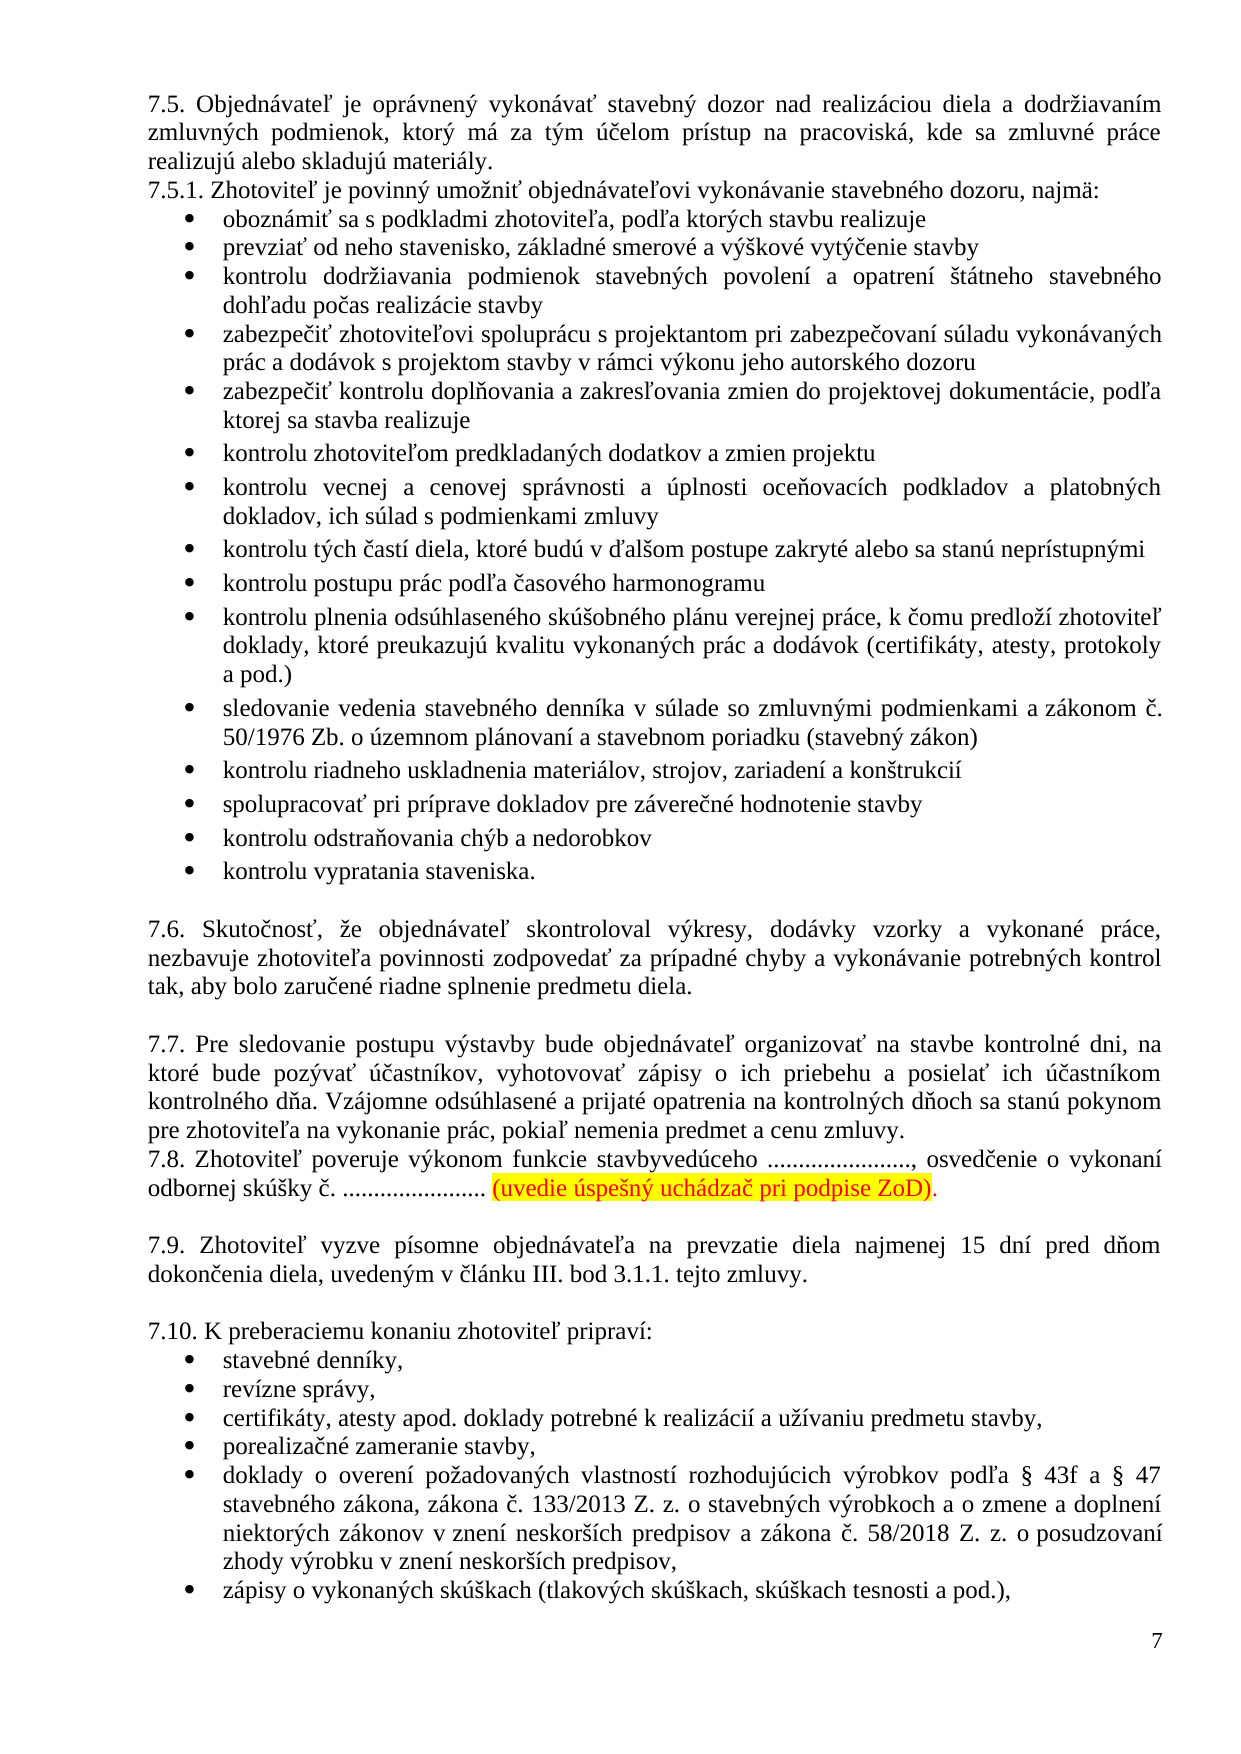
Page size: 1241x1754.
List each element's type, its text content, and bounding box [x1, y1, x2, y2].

list zápisy o vykonaných skúškach (tlakových skúškach, skúškach tesnosti a pod.), [185, 1575, 1162, 1604]
text 7.5.1. Zhotoviteľ je povinný umožniť objednávateľovi vykonávanie stavebného dozoru, najmä: [148, 175, 1162, 204]
list kontrolu tých častí diela, ktoré budú v ďalšom postupe zakryté alebo sa stanú neprístupnými [185, 534, 1162, 563]
list sledovanie vedenia stavebného denníka v súlade so zmluvnými podmienkami a zákonom č. 50/1976 Zb. o územnom plánovaní a stavebnom poriadku (stavebný zákon) [185, 693, 1162, 751]
list zabezpečiť zhotoviteľovi spoluprácu s projektantom pri zabezpečovaní súladu vykonávaných prác a dodávok s projektom stavby v rámci výkonu jeho autorského dozoru [185, 319, 1162, 376]
list prevziať od neho stavenisko, základné smerové a výškové vytýčenie stavby [185, 232, 1162, 261]
list kontrolu vecnej a cenovej správnosti a úplnosti oceňovacích podkladov a platobných dokladov, ich súlad s podmienkami zmluvy [185, 472, 1162, 530]
text 7.10. K preberaciemu konaniu zhotoviteľ pripraví: [148, 1316, 1162, 1345]
list revízne správy, [185, 1374, 1162, 1403]
list zabezpečiť kontrolu doplňovania a zakresľovania zmien do projektovej dokumentácie, podľa ktorej sa stavba realizuje [185, 376, 1162, 434]
list kontrolu postupu prác podľa časového harmonogramu [185, 568, 1162, 597]
list doklady o overení požadovaných vlastností rozhodujúcich výrobkov podľa § 43f a § 47 stavebného zákona, zákona č. 133/2013 Z. z. o stavebných výrobkoch a o zmene a doplnení niektorých zákonov v znení neskorších predpisov a zákona č. 58/2018 Z. z. o posudzovaní zhody výrobku v znení neskorších predpisov, [185, 1460, 1162, 1575]
list spolupracovať pri príprave dokladov pre záverečné hodnotenie stavby [185, 789, 1162, 818]
list kontrolu plnenia odsúhlaseného skúšobného plánu verejnej práce, k čomu predloží zhotoviteľ doklady, ktoré preukazujú kvalitu vykonaných prác a dodávok (certifikáty, atesty, protokoly a pod.) [185, 602, 1162, 688]
list stavebné denníky, [185, 1345, 1162, 1374]
list kontrolu dodržiavania podmienok stavebných povolení a opatrení štátneho stavebného dohľadu počas realizácie stavby [185, 261, 1162, 319]
list porealizačné zameranie stavby, [185, 1431, 1162, 1460]
list kontrolu riadneho uskladnenia materiálov, strojov, zariadení a konštrukcií [185, 755, 1162, 784]
list kontrolu vypratania staveniska. [185, 856, 1162, 885]
text 7.5. Objednávateľ je oprávnený vykonávať stavebný dozor nad realizáciou diela a dodržiavaním zmluvných podmienok, ktorý má za tým účelom prístup na pracoviská, kde sa zmluvné práce realizujú alebo skladujú materiály. [148, 89, 1162, 175]
list kontrolu zhotoviteľom predkladaných dodatkov a zmien projektu [185, 438, 1162, 467]
list certifikáty, atesty apod. doklady potrebné k realizácií a užívaniu predmetu stavby, [185, 1403, 1162, 1431]
text 7.7. Pre sledovanie postupu výstavby bude objednávateľ organizovať na stavbe kontrolné dni, na ktoré bude pozývať účastníkov, vyhotovovať zápisy o ich priebehu a posielať ich účastníkom kontrolného dňa. Vzájomne odsúhlasené a prijaté opatrenia na kontrolných dňoch sa stanú pokynom pre zhotoviteľa na vykonanie prác, pokiaľ nemenia predmet a cenu zmluvy. [148, 1029, 1162, 1144]
text 7.6. Skutočnosť, že objednávateľ skontroloval výkresy, dodávky vzorky a vykonané práce, nezbavuje zhotoviteľa povinnosti zodpovedať za prípadné chyby a vykonávanie potrebných kontrol tak, aby bolo zaručené riadne splnenie predmetu diela. [148, 914, 1162, 1000]
text 7.9. Zhotoviteľ vyzve písomne objednávateľa na prevzatie diela najmenej 15 dní pred dňom dokončenia diela, uvedeným v článku III. bod 3.1.1. tejto zmluvy. [148, 1230, 1162, 1288]
list oboznámiť sa s podkladmi zhotoviteľa, podľa ktorých stavbu realizuje [185, 204, 1162, 232]
list kontrolu odstraňovania chýb a nedorobkov [185, 823, 1162, 851]
text 7.8. Zhotoviteľ poveruje výkonom funkcie stavbyvedúceho ......................., osvedčenie o vykonaní odbornej skúšky č. ....................... (uvedie úspešný uchádzač pri podpise ZoD). [148, 1144, 1162, 1201]
